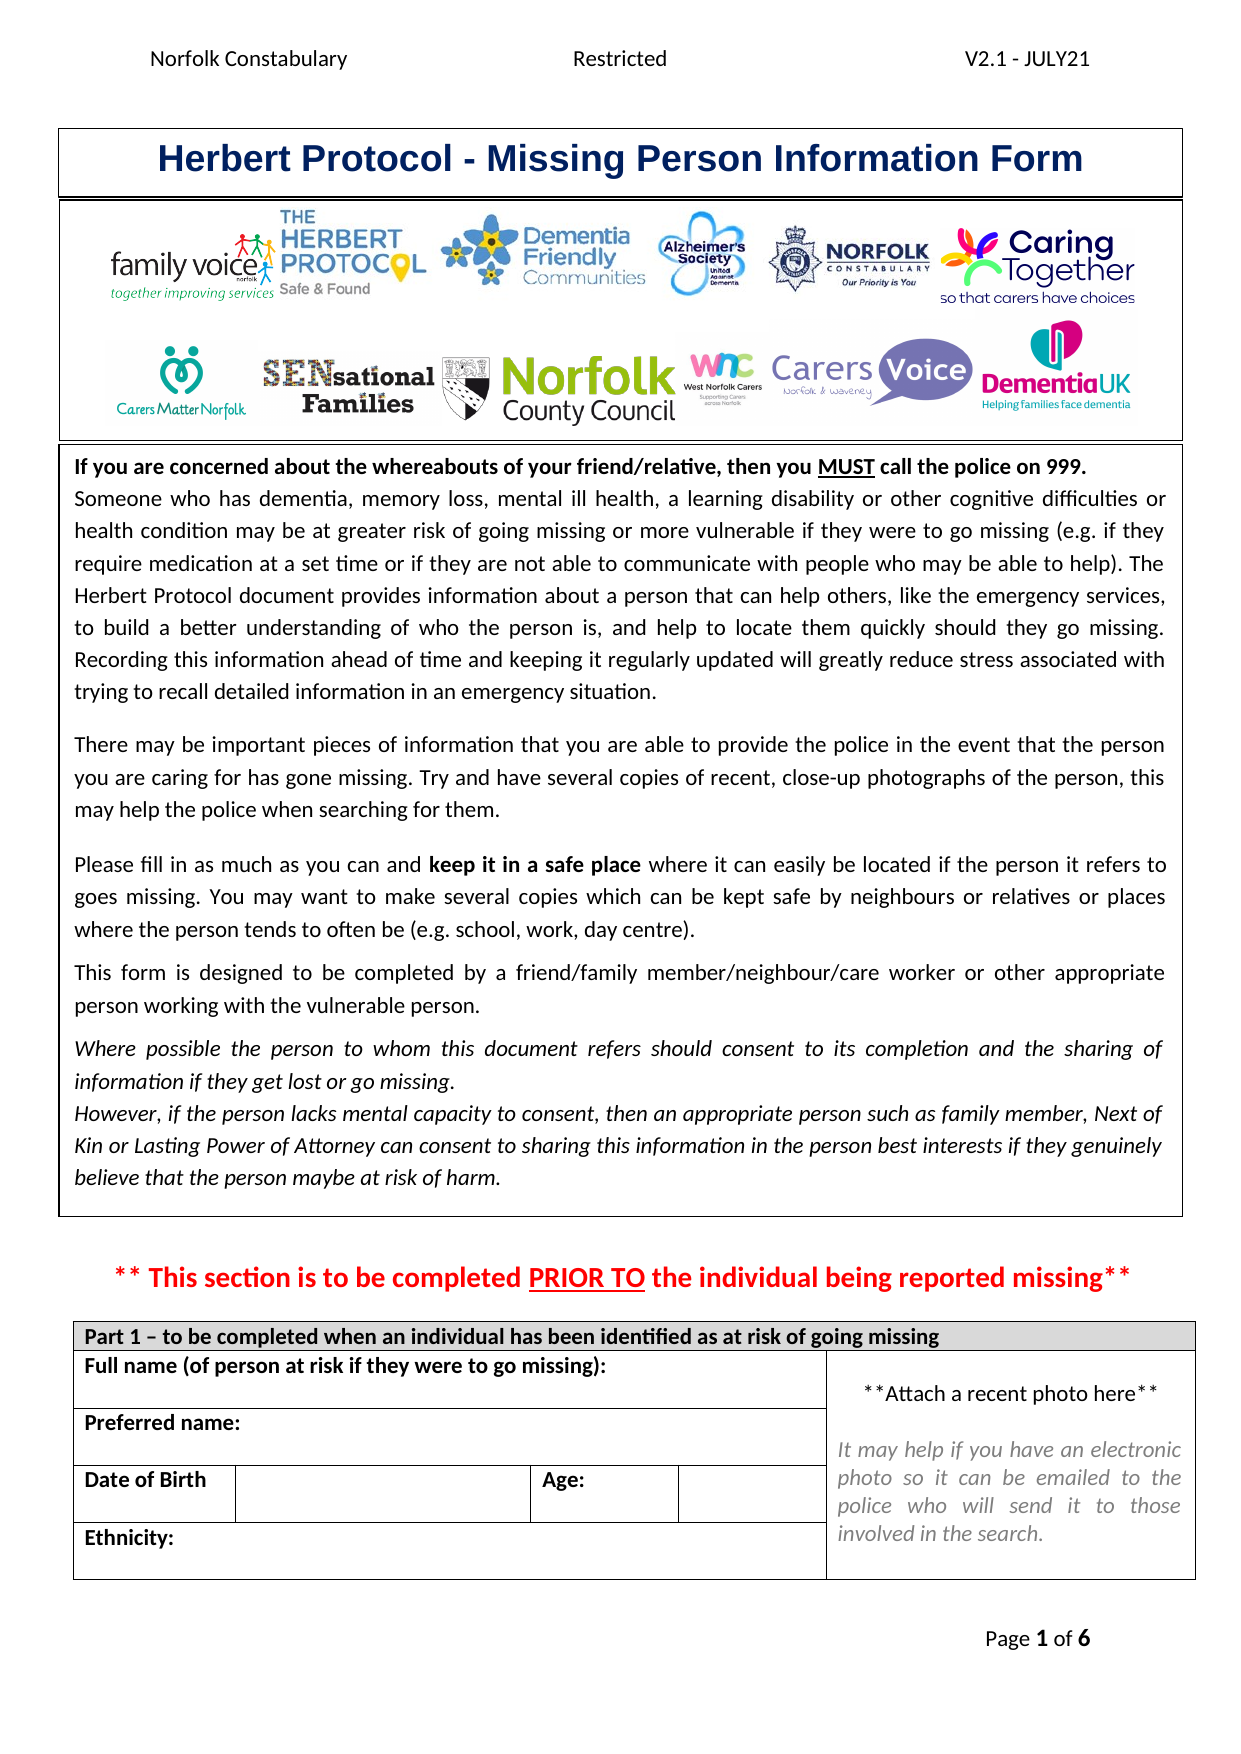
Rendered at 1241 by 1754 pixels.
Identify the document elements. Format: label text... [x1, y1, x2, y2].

picture [105, 307, 1138, 426]
table_cell Preferred name: [74, 1409, 826, 1464]
table_cell [679, 1466, 826, 1522]
table_cell [236, 1466, 530, 1522]
table_cell Age: [531, 1466, 678, 1522]
table_header Part 1 – to be completed when an individual has been identified as at risk of going missing [74, 1322, 1195, 1350]
table_cell Full name (of person at risk if they were to go missing): [74, 1351, 826, 1407]
table_cell **Attach a recent photo here** It may help if you have an electronic photo so it can be emailed to the police who will send it to those involved in the search. [827, 1351, 1195, 1579]
text ** This section is to be completed PRIOR TO the individual being reported missing** [61, 1259, 1184, 1295]
picture [107, 207, 1135, 303]
table_cell Date of Birth [74, 1466, 235, 1522]
table_cell Ethnicity: [74, 1523, 826, 1579]
